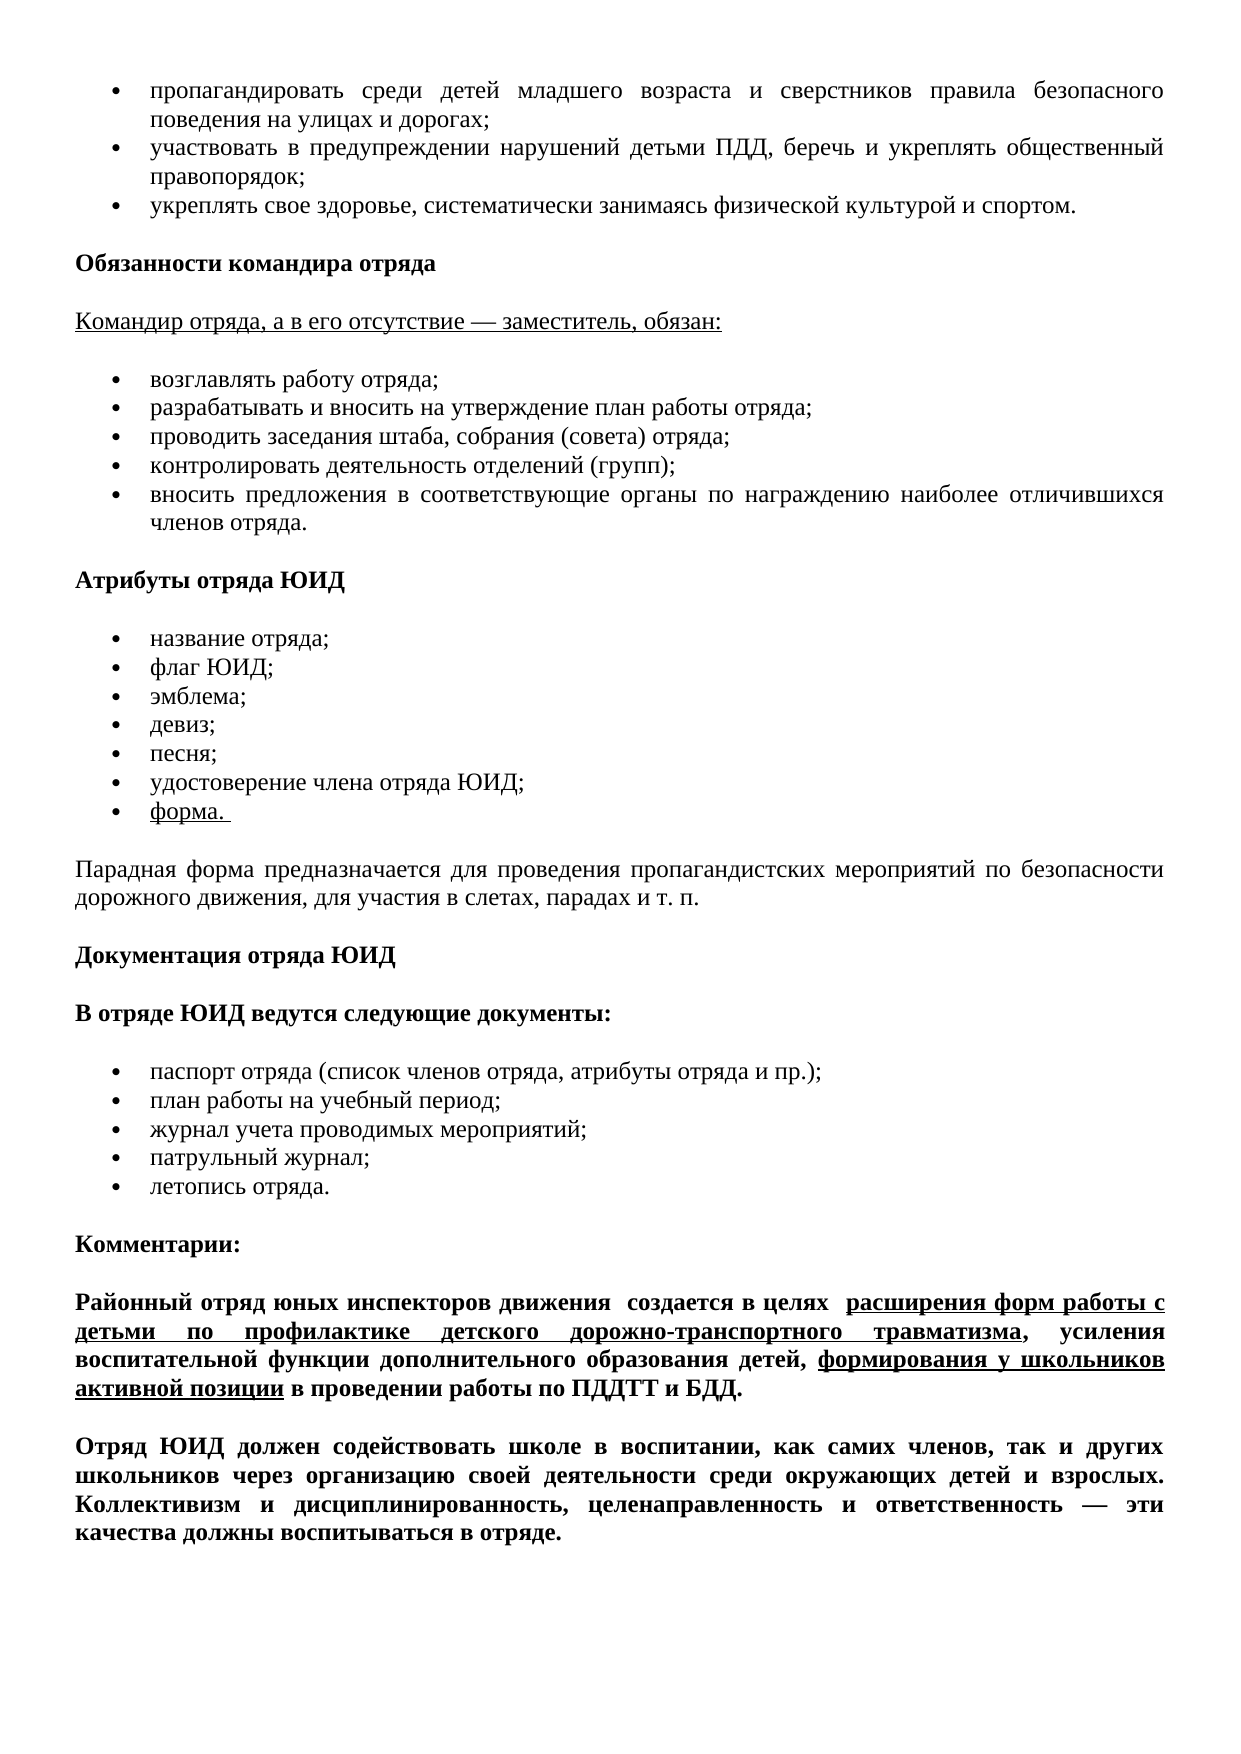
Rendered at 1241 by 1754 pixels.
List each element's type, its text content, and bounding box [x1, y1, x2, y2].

list журнал учета проводимых мероприятий; [112, 1114, 1165, 1142]
list укреплять свое здоровье, систематически занимаясь физической культурой и спортом. [112, 190, 1165, 219]
list участвовать в предупреждении нарушений детьми ПДД, беречь и укреплять общественный правопорядок; [112, 132, 1165, 190]
text Командир отряда, а в его отсутствие — заместитель, обязан: [75, 306, 1165, 334]
text Отряд ЮИД должен содействовать школе в воспитании, как самих членов, так и других школьников через организацию своей деятельности среди окружающих детей и взрослых. Коллективизм и дисциплинированность, целенаправленность и ответственность — эти качества должны воспитываться в отряде. [75, 1431, 1165, 1546]
list флаг ЮИД; [112, 652, 1165, 681]
list песня; [112, 738, 1165, 767]
list пропагандировать среди детей младшего возраста и сверстников правила безопасного поведения на улицах и дорогах; [112, 75, 1165, 132]
list девиз; [112, 709, 1165, 738]
text Парадная форма предназначается для проведения пропагандистских мероприятий по безопасности дорожного движения, для участия в слетах, парадах и т. п. [75, 854, 1165, 911]
list форма. [112, 796, 1165, 824]
list название отряда; [112, 623, 1165, 652]
list эмблема; [112, 681, 1165, 709]
list контролировать деятельность отделений (групп); [112, 450, 1165, 479]
list патрульный журнал; [112, 1142, 1165, 1171]
list вносить предложения в соответствующие органы по награждению наиболее отличившихся членов отряда. [112, 479, 1165, 536]
text Районный отряд юных инспекторов движения создается в целях расширения форм работы с детьми по профилактике детского дорожно-транспортного травматизма, усиления воспитательной функции дополнительного образования детей, формирования у школьников активной позиции в проведении работы по ПДДТТ и БДД. [75, 1287, 1165, 1402]
subtitle Документация отряда ЮИД [75, 940, 1165, 969]
list летопись отряда. [112, 1171, 1165, 1200]
list проводить заседания штаба, собрания (совета) отряда; [112, 421, 1165, 450]
subtitle В отряде ЮИД ведутся следующие документы: [75, 998, 1165, 1027]
subtitle Обязанности командира отряда [75, 248, 1165, 277]
subtitle Атрибуты отряда ЮИД [75, 565, 1165, 594]
list разрабатывать и вносить на утверждение план работы отряда; [112, 392, 1165, 421]
list удостоверение члена отряда ЮИД; [112, 767, 1165, 796]
subtitle Комментарии: [75, 1229, 1165, 1258]
list паспорт отряда (список членов отряда, атрибуты отряда и пр.); [112, 1056, 1165, 1085]
list план работы на учебный период; [112, 1085, 1165, 1114]
list возглавлять работу отряда; [112, 364, 1165, 392]
